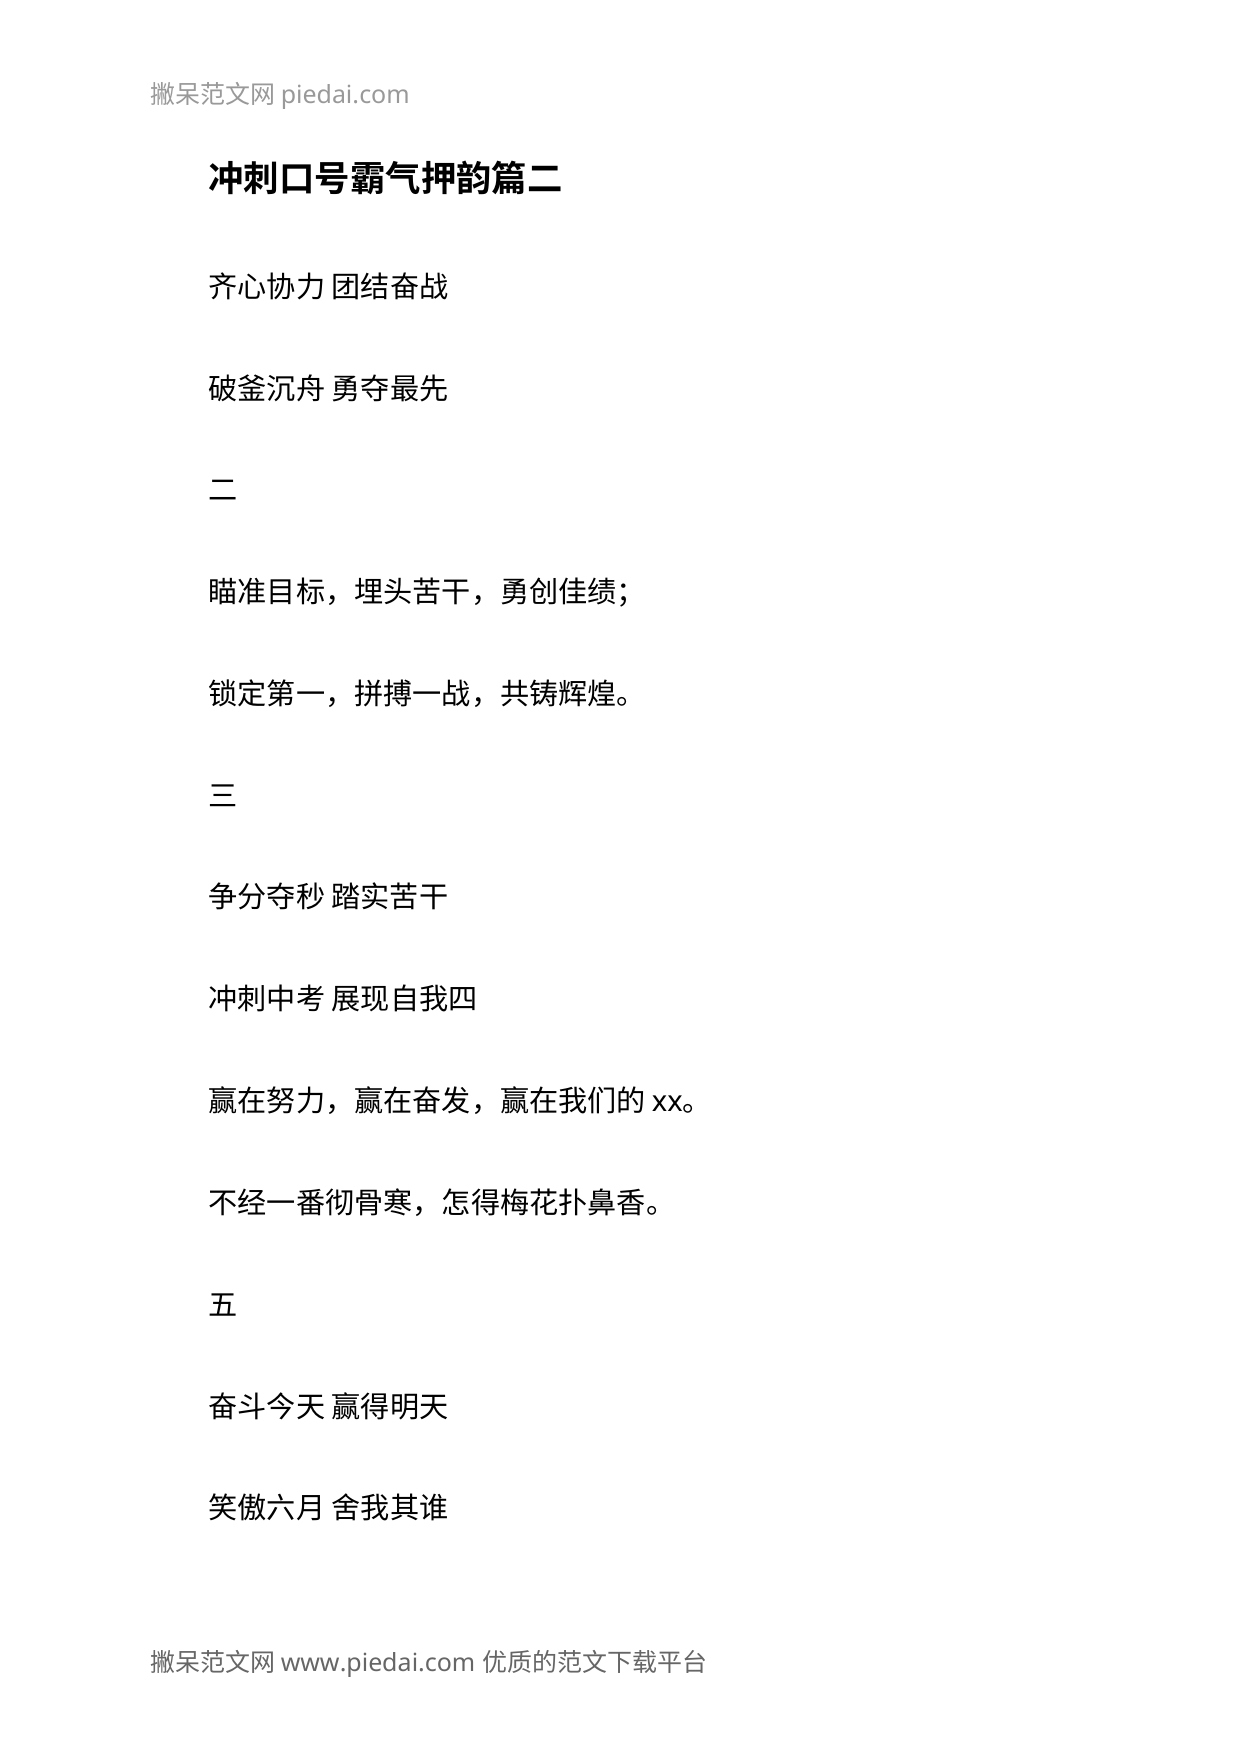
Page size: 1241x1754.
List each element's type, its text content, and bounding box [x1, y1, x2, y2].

text 不经一番彻骨寒，怎得梅花扑鼻香。 [150, 1179, 1090, 1222]
text 齐心协力 团结奋战 [150, 263, 1090, 306]
text 冲刺口号霸气押韵篇二 [150, 150, 1090, 201]
text 冲刺中考 展现自我四 [150, 976, 1090, 1018]
text 三 [150, 772, 1090, 814]
text 锁定第一，拼搏一战，共铸辉煌。 [150, 671, 1090, 713]
text 瞄准目标，埋头苦干，勇创佳绩； [150, 569, 1090, 611]
text 破釜沉舟 勇夺最先 [150, 365, 1090, 407]
text 笑傲六月 舍我其谁 [150, 1485, 1090, 1527]
text 赢在努力，赢在奋发，赢在我们的xx。 [150, 1078, 1090, 1120]
text 奋斗今天 赢得明天 [150, 1383, 1090, 1425]
text 五 [150, 1281, 1090, 1324]
text 二 [150, 467, 1090, 509]
text 争分夺秒 踏实苦干 [150, 874, 1090, 916]
